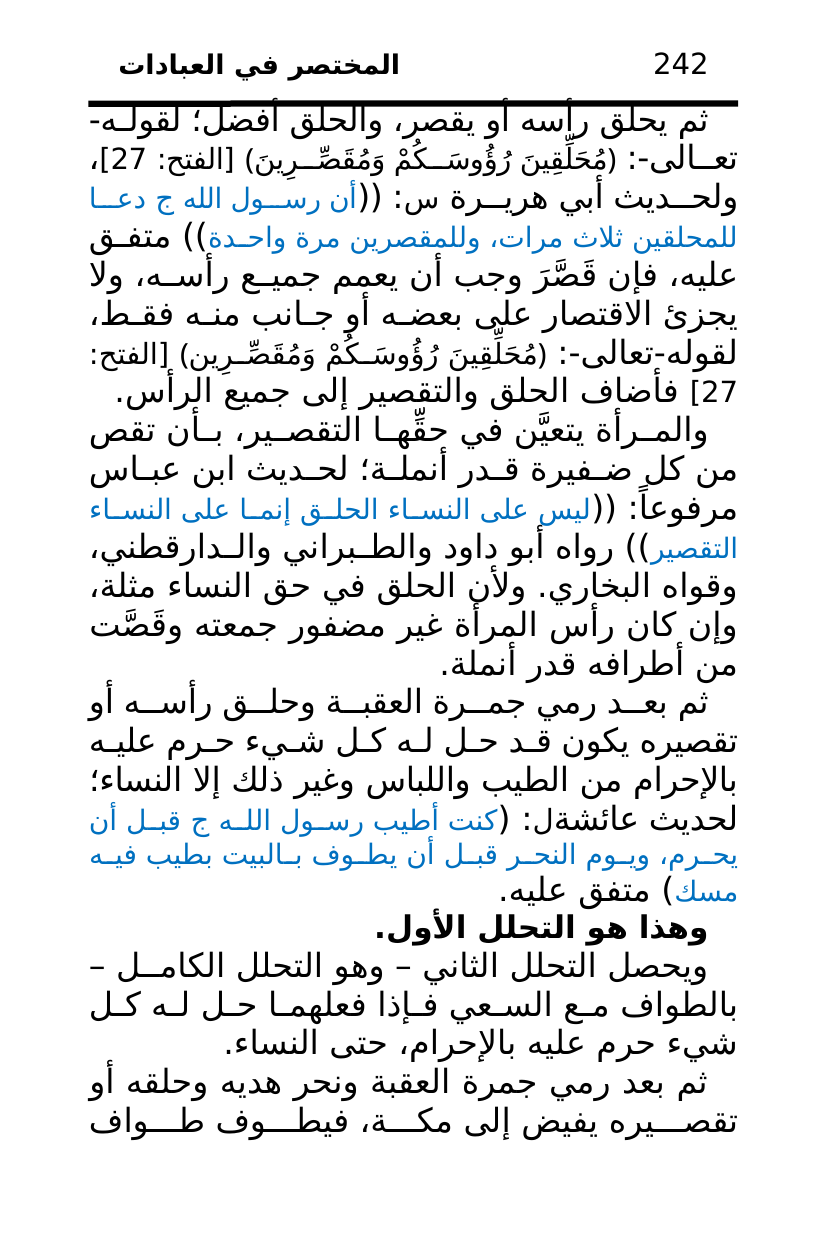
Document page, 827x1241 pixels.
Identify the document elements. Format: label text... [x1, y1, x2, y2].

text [89, 1063, 738, 1140]
text ثم بعد رمي جمرة العقبة وحلق رأسه أو تقصيره يكون قد حل له كل شيء حرم عليه بالإحرام من الطيب واللباس وغير ذلك إلا النساء؛ لحديث عائشةل: (كنت أطيب رسول الله ج قبل أن يحرم، ويوم النحر قبل أن يطوف بالبيت بطيب فيه مسك) متفق عليه. [89, 683, 738, 910]
text ثم يحلق رأسه أو يقصر، والحلق أفضل؛ لقوله-تعالى-: ﴿مُحَلِّقِينَ رُؤُوسَكُمْ وَمُقَصِّرِينَ﴾ [الفتح: 27]، ولحديث أبي هريرة س: ((أن رسول الله ج دعا للمحلقين ثلاث مرات، وللمقصرين مرة واحدة)) متفق عليه، فإن قَصَّرَ وجب أن يعمم جميع رأسه، ولا يجزئ الاقتصار على بعضه أو جانب منه فقط، لقوله-تعالى-: ﴿مُحَلِّقِينَ رُؤُوسَكُمْ وَمُقَصِّرِين﴾ [الفتح: 27] فأضاف الحلق والتقصير إلى جميع الرأس. [89, 100, 738, 411]
text وهذا هو التحلل الأول. [89, 910, 738, 946]
text والمرأة يتعيَّن في حقِّها التقصير، بأن تقص من كل ضفيرة قدر أنملة؛ لحديث ابن عباس مرفوعاً: ((ليس على النساء الحلق إنما على النساء التقصير)) رواه أبو داود والطبراني والدارقطني، وقواه البخاري. ولأن الحلق في حق النساء مثلة، وإن كان رأس المرأة غير مضفور جمعته وقَصَّت من أطرافه قدر أنملة. [89, 411, 738, 683]
text ويحصل التحلل الثاني – وهو التحلل الكامل – بالطواف مع السعي فإذا فعلهما حل له كل شيء حرم عليه بالإحرام، حتى النساء. [89, 946, 738, 1063]
